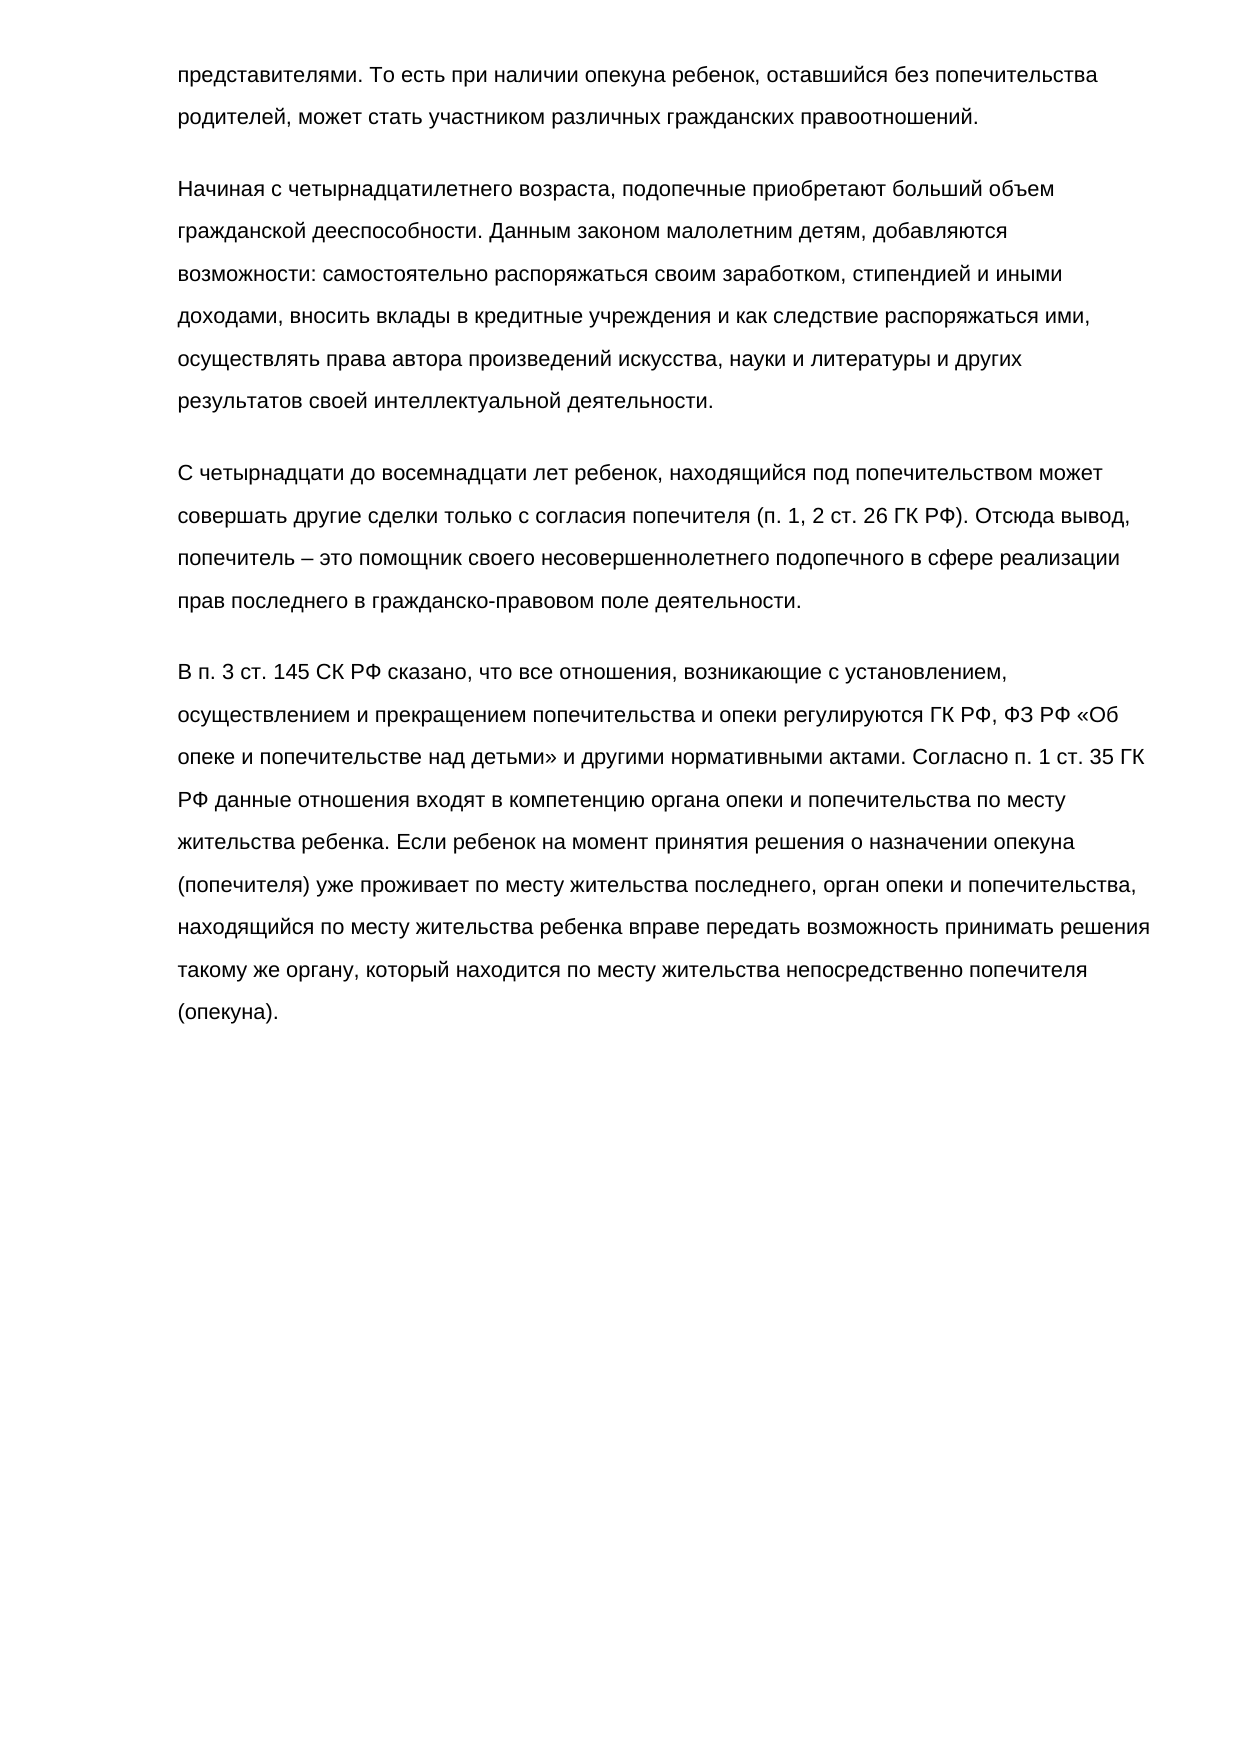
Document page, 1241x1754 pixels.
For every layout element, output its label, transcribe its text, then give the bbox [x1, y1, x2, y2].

text Начиная с четырнадцатилетнего возраста, подопечные приобретают больший объем гражданской дееспособности. Данным законом малолетним детям, добавляются возможности: самостоятельно распоряжаться своим заработком, стипендией и иными доходами, вносить вклады в кредитные учреждения и как следствие распоряжаться ими, осуществлять права автора произведений искусства, науки и литературы и других результатов своей интеллектуальной деятельности. [177, 158, 1152, 413]
text В п. 3 ст. 145 СК РФ сказано, что все отношения, возникающие с установлением, осуществлением и прекращением попечительства и опеки регулируются ГК РФ, ФЗ РФ «Об опеке и попечительстве над детьми» и другими нормативными актами. Согласно п. 1 ст. 35 ГК РФ данные отношения входят в компетенцию органа опеки и попечительства по месту жительства ребенка. Если ребенок на момент принятия решения о назначении опекуна (попечителя) уже проживает по месту жительства последнего, орган опеки и попечительства, находящийся по месту жительства ребенка вправе передать возможность принимать решения такому же органу, который находится по месту жительства непосредственно попечителя (опекуна). [177, 642, 1152, 1024]
text С четырнадцати до восемнадцати лет ребенок, находящийся под попечительством может совершать другие сделки только с согласия попечителя (п. 1, 2 ст. 26 ГК РФ). Отсюда вывод, попечитель – это помощник своего несовершеннолетнего подопечного в сфере реализации прав последнего в гражданско-правовом поле деятельности. [177, 443, 1152, 613]
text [177, 44, 1152, 129]
